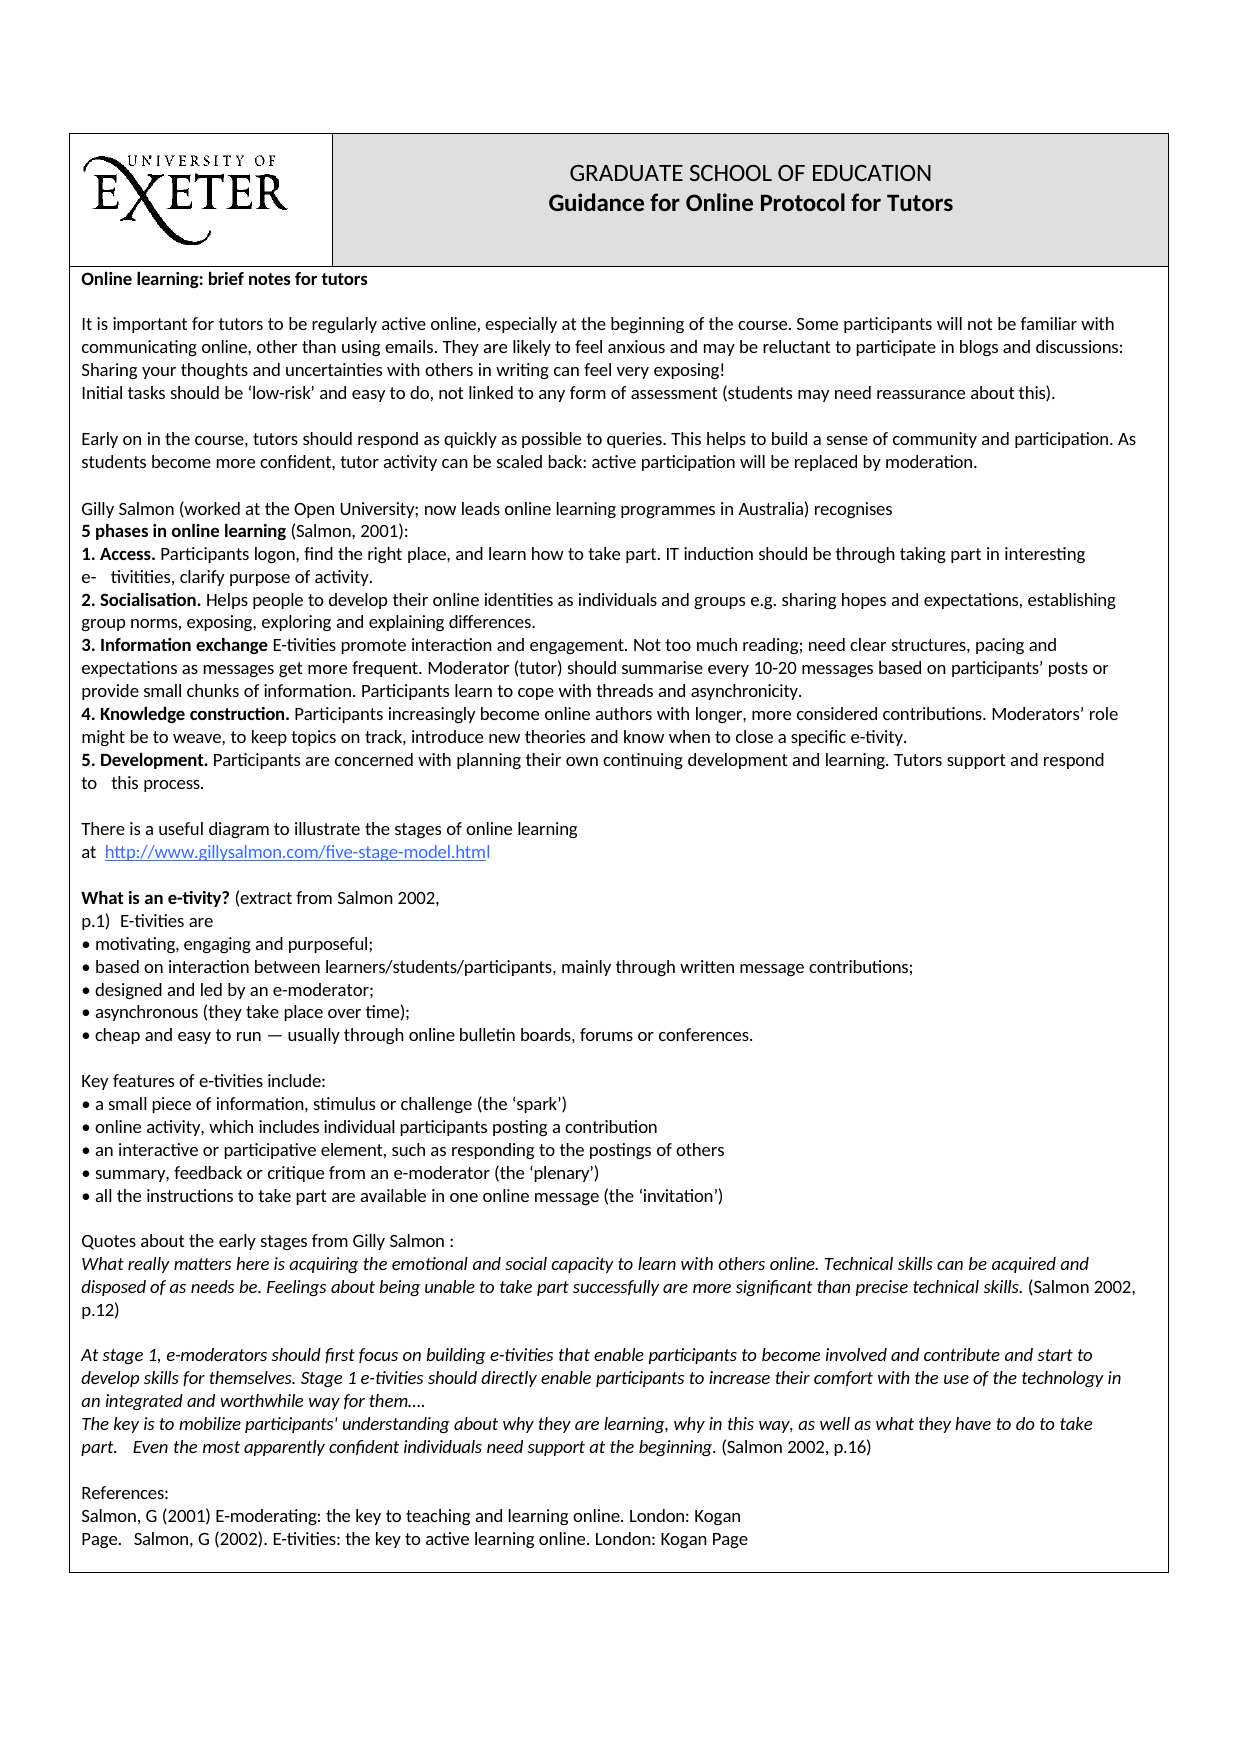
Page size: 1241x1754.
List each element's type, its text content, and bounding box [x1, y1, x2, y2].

table_header GRADUATE SCHOOL OF EDUCATION Guidance for Online Protocol for Tutors [333, 134, 1168, 266]
table_header [70, 134, 332, 266]
table_cell Online learning: brief notes for tutors It is important for tutors to be regularly active online, especially at the beginning of the course. Some participants will not be familiar with communicating online, other than using emails. They are likely to feel anxious and may be reluctant to participate in blogs and discussions: Sharing your thoughts and uncertainties with others in writing can feel very exposing! Initial tasks should be ‘low-risk’ and easy to do, not linked to any form of assessment (students may need reassurance about this). Early on in the course, tutors should respond as quickly as possible to queries. This helps to build a sense of community and participation. As students become more confident, tutor activity can be scaled back: active participation will be replaced by moderation. Gilly Salmon (worked at the Open University; now leads online learning programmes in Australia) recognises 5 phases in online learning (Salmon, 2001): Access. Participants logon, find the right place, and learn how to take part. IT induction should be through taking part in interesting e- tivitities, clarify purpose of activity. Socialisation. Helps people to develop their online identities as individuals and groups e.g. sharing hopes and expectations, establishing group norms, exposing, exploring and explaining differences. Information exchange E-tivities promote interaction and engagement. Not too much reading; need clear structures, pacing and expectations as messages get more frequent. Moderator (tutor) should summarise every 10-20 messages based on participants’ posts or provide small chunks of information. Participants learn to cope with threads and asynchronicity. Knowledge construction. Participants increasingly become online authors with longer, more considered contributions. Moderators’ role might be to weave, to keep topics on track, introduce new theories and know when to close a specific e-tivity. Development. Participants are concerned with planning their own continuing development and learning. Tutors support and respond to this process. There is a useful diagram to illustrate the stages of online learning at http://www.gillysalmon.com/five-stage-model.html What is an e-tivity? (extract from Salmon 2002, p.1) E-tivities are motivating, engaging and purposeful; based on interaction between learners/students/participants, mainly through written message contributions; designed and led by an e-moderator; asynchronous (they take place over time); cheap and easy to run — usually through online bulletin boards, forums or conferences. Key features of e-tivities include: a small piece of information, stimulus or challenge (the ‘spark’) online activity, which includes individual participants posting a contribution an interactive or participative element, such as responding to the postings of others summary, feedback or critique from an e-moderator (the ‘plenary’) all the instructions to take part are available in one online message (the ‘invitation’) Quotes about the early stages from Gilly Salmon : What really matters here is acquiring the emotional and social capacity to learn with others online. Technical skills can be acquired and disposed of as needs be. Feelings about being unable to take part successfully are more significant than precise technical skills. (Salmon 2002, p.12) At stage 1, e-moderators should first focus on building e-tivities that enable participants to become involved and contribute and start to develop skills for themselves. Stage 1 e-tivities should directly enable participants to increase their comfort with the use of the technology in an integrated and worthwhile way for them…. The key is to mobilize participants' understanding about why they are learning, why in this way, as well as what they have to do to take part. Even the most apparently confident individuals need support at the beginning. (Salmon 2002, p.16) References: Salmon, G (2001) E-moderating: the key to teaching and learning online. London: Kogan Page. Salmon, G (2002). E-tivities: the key to active learning online. London: Kogan Page [70, 267, 1168, 1572]
picture [81, 153, 289, 247]
